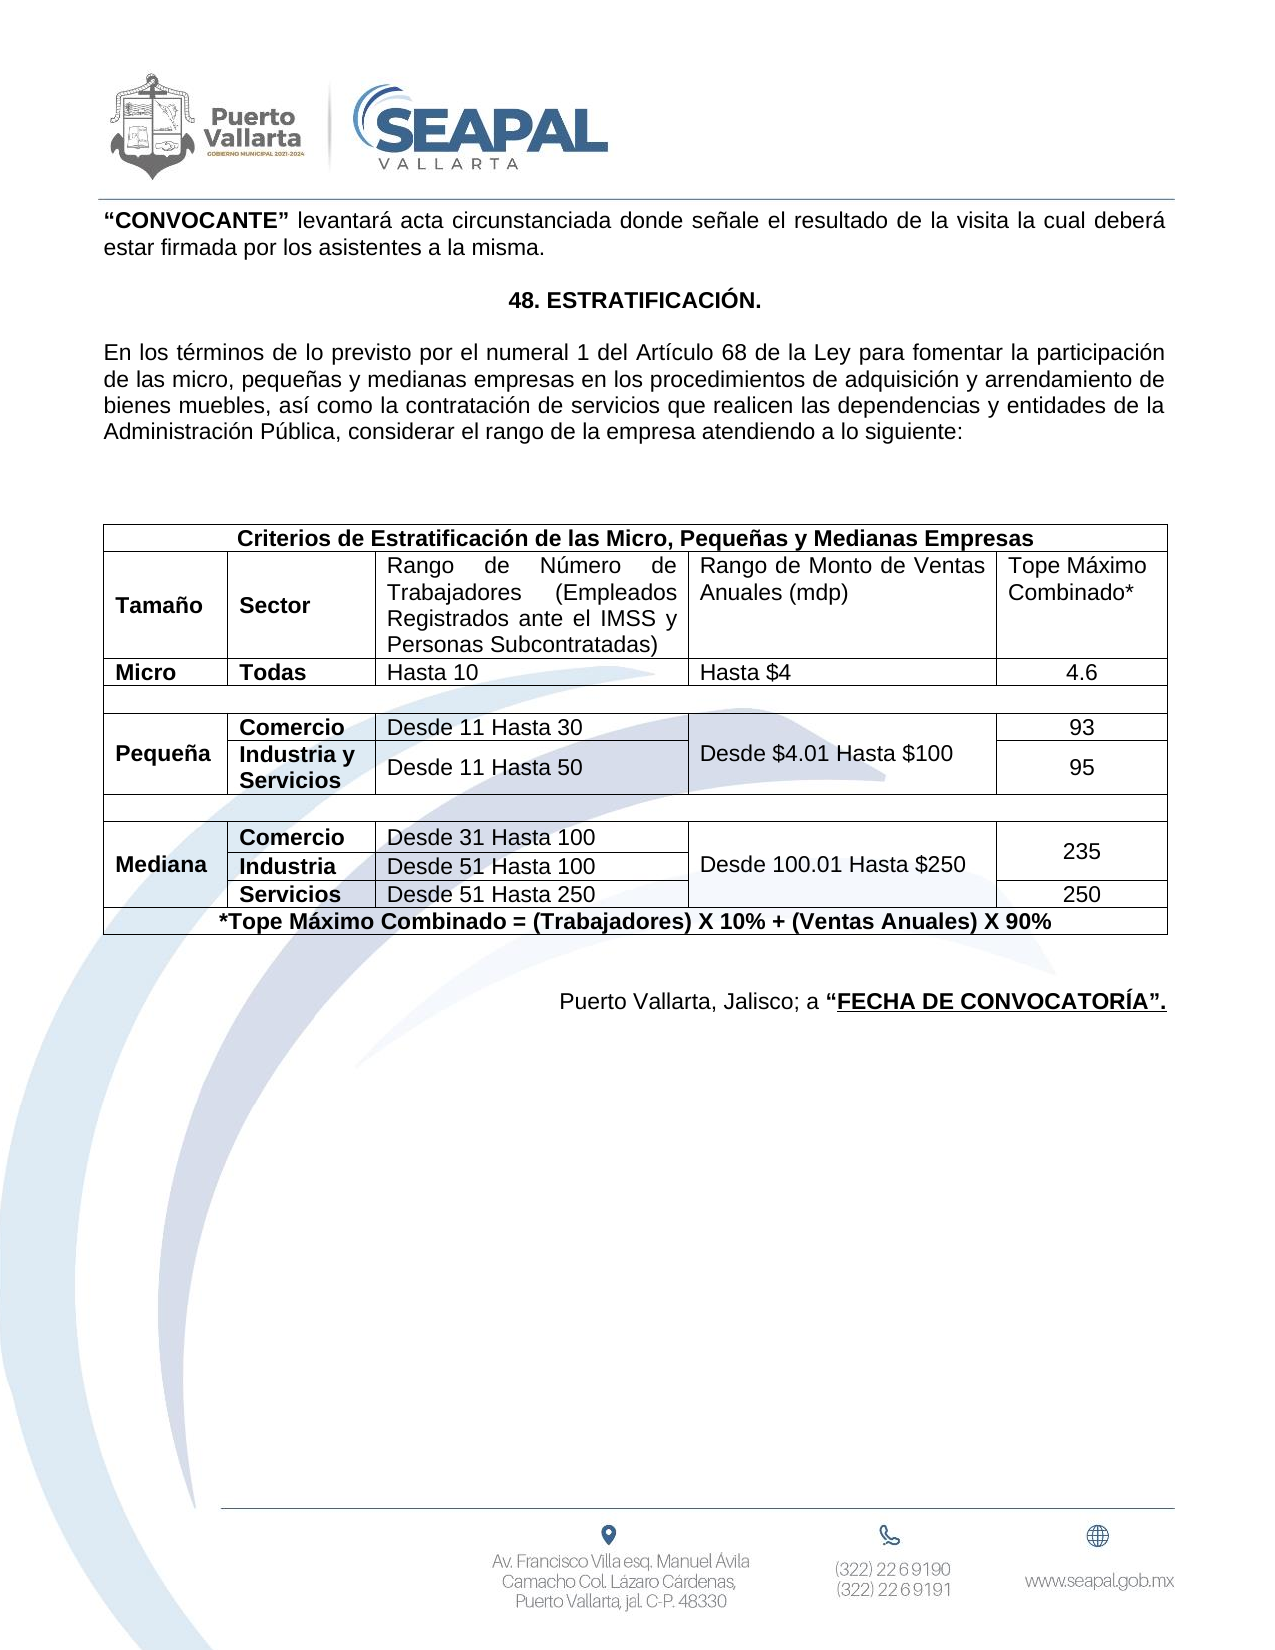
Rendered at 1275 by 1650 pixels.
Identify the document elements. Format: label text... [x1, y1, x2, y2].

table_cell Desde $4.01 Hasta $100 [689, 714, 996, 793]
table_cell Comercio [228, 714, 375, 740]
table_cell 235 [997, 822, 1167, 879]
table_cell Industria y Servicios [228, 741, 375, 793]
table_cell Rango de Monto de Ventas Anuales (mdp) [689, 552, 996, 658]
table_cell Desde 51 Hasta 250 [376, 881, 688, 907]
table_cell Servicios [228, 881, 375, 907]
table_cell Tamaño [104, 552, 227, 658]
table_cell 250 [997, 881, 1167, 907]
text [103, 207, 1166, 260]
table_cell Desde 11 Hasta 50 [376, 741, 688, 793]
table_cell 95 [997, 741, 1167, 793]
table_cell Desde 100.01 Hasta $250 [689, 822, 996, 907]
table_cell Mediana [104, 822, 227, 907]
table_cell 4.6 [997, 659, 1167, 685]
table_cell Micro [104, 659, 227, 685]
table_cell [104, 795, 1167, 821]
text Puerto Vallarta, Jalisco; a “FECHA DE CONVOCATORÍA”. [103, 988, 1166, 1014]
table_cell Rango de Número de Trabajadores (Empleados Registrados ante el IMSS y Personas Subcontratadas) [376, 552, 688, 658]
text 48. ESTRATIFICACIÓN. [103, 287, 1166, 313]
table_cell Hasta 10 [376, 659, 688, 685]
table_cell Tope Máximo Combinado* [997, 552, 1167, 658]
text En los términos de lo previsto por el numeral 1 del Artículo 68 de la Ley para fomentar la participación de las micro, pequeñas y medianas empresas en los procedimientos de adquisición y arrendamiento de bienes muebles, así como la contratación de servicios que realicen las dependencias y entidades de la Administración Pública, considerar el rango de la empresa atendiendo a lo siguiente: [103, 339, 1166, 445]
table_cell Desde 31 Hasta 100 [376, 822, 688, 852]
table_cell [104, 686, 1167, 712]
table_cell Sector [228, 552, 375, 658]
table_cell Hasta $4 [689, 659, 996, 685]
table_cell Desde 51 Hasta 100 [376, 853, 688, 879]
table_cell 93 [997, 714, 1167, 740]
picture [0, 0, 1275, 1650]
table_cell Desde 11 Hasta 30 [376, 714, 688, 740]
table_cell Industria [228, 853, 375, 879]
table_cell Todas [228, 659, 375, 685]
table_cell Pequeña [104, 714, 227, 793]
table_cell *Tope Máximo Combinado = (Trabajadores) X 10% + (Ventas Anuales) X 90% [104, 908, 1167, 934]
table_header Criterios de Estratificación de las Micro, Pequeñas y Medianas Empresas [104, 525, 1167, 551]
table_cell Comercio [228, 822, 375, 852]
